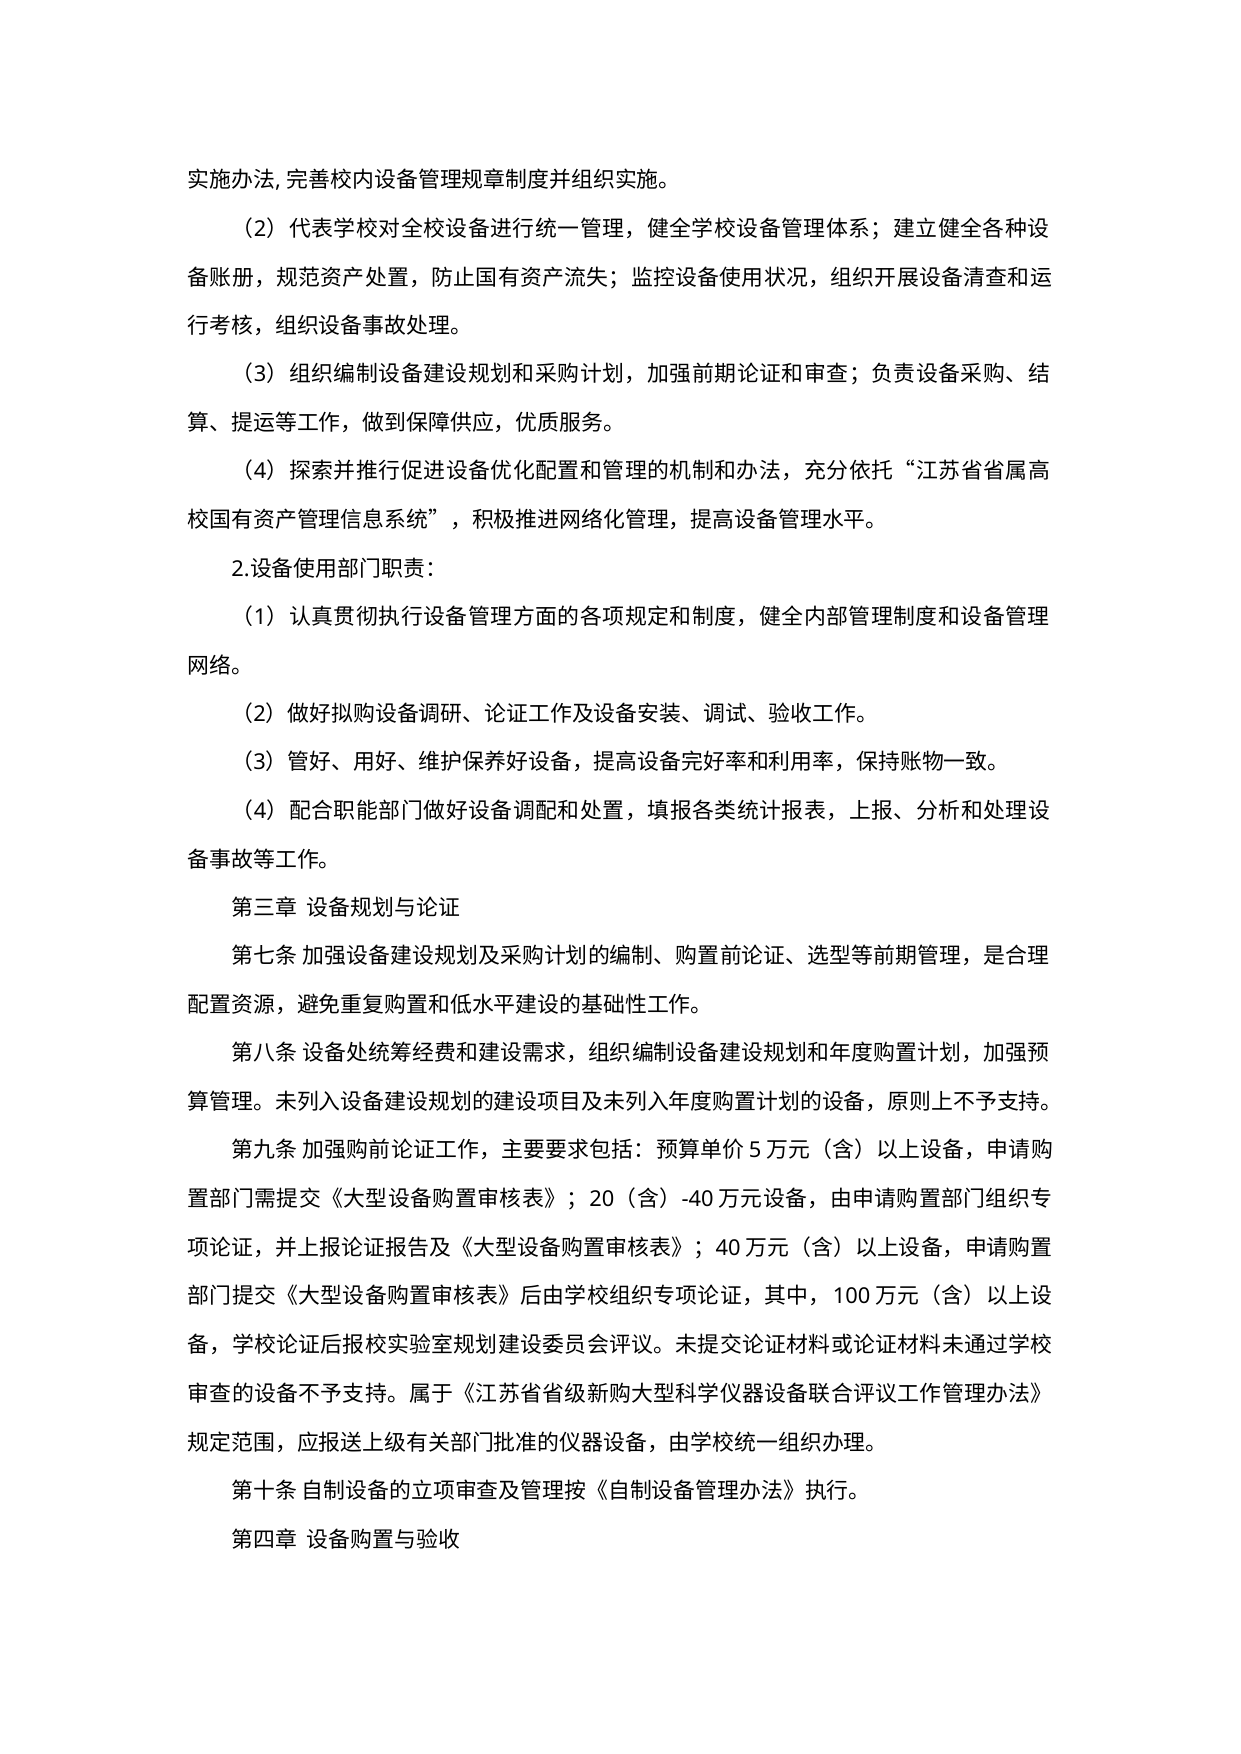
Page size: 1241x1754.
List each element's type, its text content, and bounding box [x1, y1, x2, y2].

text 2.设备使用部门职责： [187, 550, 1053, 583]
text （2）做好拟购设备调研、论证工作及设备安装、调试、验收工作。 [187, 696, 1053, 728]
text 第十条 自制设备的立项审查及管理按《自制设备管理办法》执行。 [187, 1473, 1053, 1505]
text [187, 162, 1053, 194]
text （4）探索并推行促进设备优化配置和管理的机制和办法，充分依托“江苏省省属高校国有资产管理信息系统”，积极推进网络化管理，提高设备管理水平。 [187, 453, 1053, 534]
text （1）认真贯彻执行设备管理方面的各项规定和制度，健全内部管理制度和设备管理网络。 [187, 599, 1053, 680]
text （4）配合职能部门做好设备调配和处置，填报各类统计报表，上报、分析和处理设备事故等工作。 [187, 792, 1053, 874]
text 第九条 加强购前论证工作，主要要求包括：预算单价5万元（含）以上设备，申请购置部门需提交《大型设备购置审核表》；20（含）-40万元设备，由申请购置部门组织专项论证，并上报论证报告及《大型设备购置审核表》；40万元（含）以上设备，申请购置部门提交《大型设备购置审核表》后由学校组织专项论证，其中，100万元（含）以上设备，学校论证后报校实验室规划建设委员会评议。未提交论证材料或论证材料未通过学校审查的设备不予支持。属于《江苏省省级新购大型科学仪器设备联合评议工作管理办法》规定范围，应报送上级有关部门批准的仪器设备，由学校统一组织办理。 [187, 1132, 1053, 1457]
text （3）组织编制设备建设规划和采购计划，加强前期论证和审查；负责设备采购、结算、提运等工作，做到保障供应，优质服务。 [187, 356, 1053, 437]
text 第三章 设备规划与论证 [187, 889, 1053, 922]
text （3）管好、用好、维护保养好设备，提高设备完好率和利用率，保持账物一致。 [187, 744, 1053, 777]
text 第八条 设备处统筹经费和建设需求，组织编制设备建设规划和年度购置计划，加强预算管理。未列入设备建设规划的建设项目及未列入年度购置计划的设备，原则上不予支持。 [187, 1035, 1053, 1116]
text 第七条 加强设备建设规划及采购计划的编制、购置前论证、选型等前期管理，是合理配置资源，避免重复购置和低水平建设的基础性工作。 [187, 938, 1053, 1019]
text 第四章 设备购置与验收 [187, 1521, 1053, 1554]
text （2）代表学校对全校设备进行统一管理，健全学校设备管理体系；建立健全各种设备账册，规范资产处置，防止国有资产流失；监控设备使用状况，组织开展设备清查和运行考核，组织设备事故处理。 [187, 210, 1053, 340]
